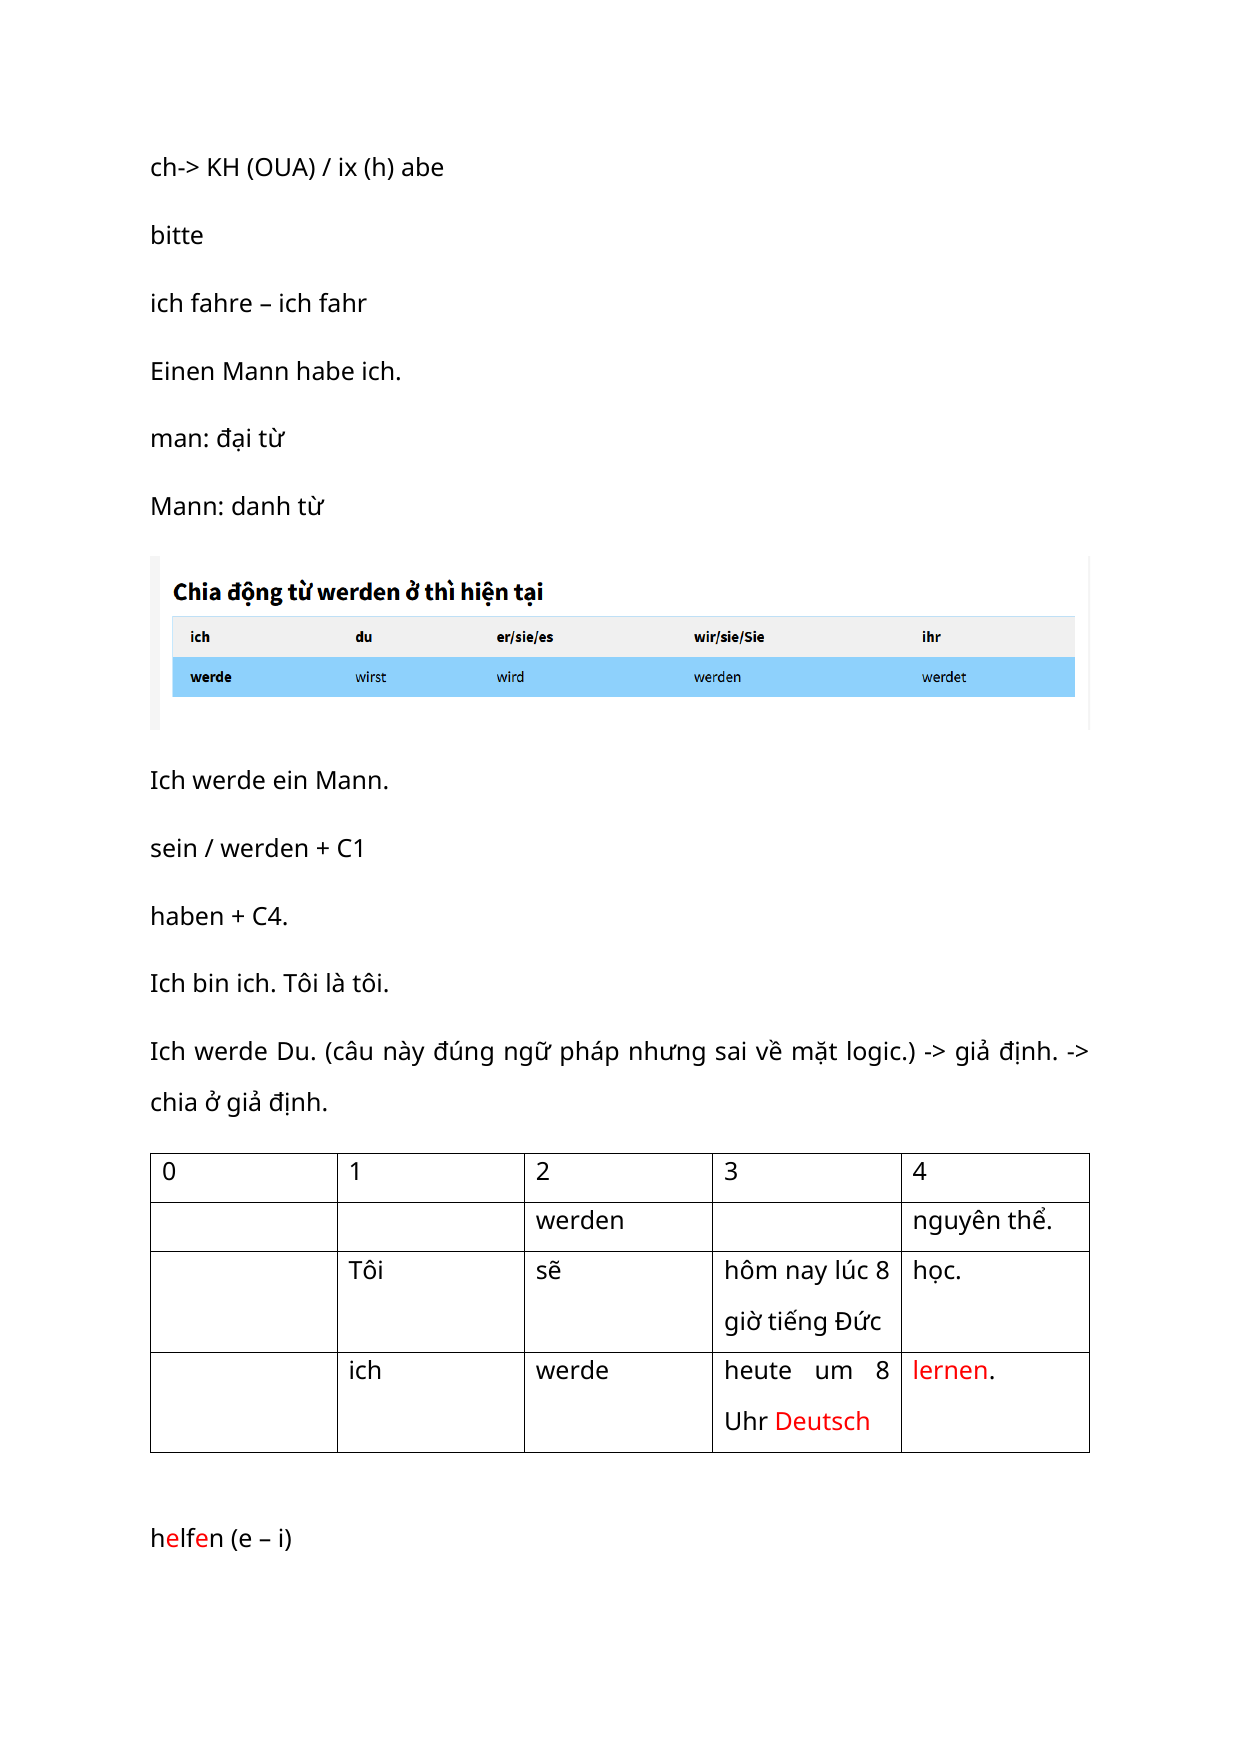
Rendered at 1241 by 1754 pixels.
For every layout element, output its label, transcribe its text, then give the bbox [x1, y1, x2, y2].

text haben + C4. [150, 898, 1090, 932]
text man: đại từ [150, 421, 1090, 455]
table_cell học. [902, 1252, 1089, 1352]
text sein / werden + C1 [150, 831, 1090, 865]
text Ich werde Du. (câu này đúng ngữ pháp nhưng sai về mặt logic.) -> giả định. -> chia ở giả định. [150, 1034, 1090, 1119]
table_header 2 [525, 1154, 712, 1202]
table_cell [713, 1203, 901, 1251]
table_cell [151, 1252, 337, 1352]
table_header 4 [902, 1154, 1089, 1202]
text Ich bin ich. Tôi là tôi. [150, 966, 1090, 1000]
picture [150, 556, 1091, 730]
table_cell Tôi [338, 1252, 524, 1352]
table_cell lernen. [902, 1353, 1089, 1452]
text ich fahre – ich fahr [150, 285, 1090, 319]
table_cell ich [338, 1353, 524, 1452]
table_cell werde [525, 1353, 712, 1452]
table_cell heute um 8 Uhr Deutsch [713, 1353, 901, 1452]
text ch-> KH (OUA) / ix (h) abe [150, 150, 1090, 184]
table_cell sẽ [525, 1252, 712, 1352]
table_cell [151, 1353, 337, 1452]
text Einen Mann habe ich. [150, 353, 1090, 387]
text Ich werde ein Mann. [150, 763, 1090, 797]
table_cell nguyên thể. [902, 1203, 1089, 1251]
table_cell [151, 1203, 337, 1251]
text bitte [150, 218, 1090, 252]
table_header 0 [151, 1154, 337, 1202]
text Mann: danh từ [150, 488, 1090, 523]
table_cell hôm nay lúc 8 giờ tiếng Đức [713, 1252, 901, 1352]
table_cell werden [525, 1203, 712, 1251]
table_header 1 [338, 1154, 524, 1202]
text helfen (e – i) [150, 1521, 1090, 1555]
table_cell [338, 1203, 524, 1251]
table_header 3 [713, 1154, 901, 1202]
